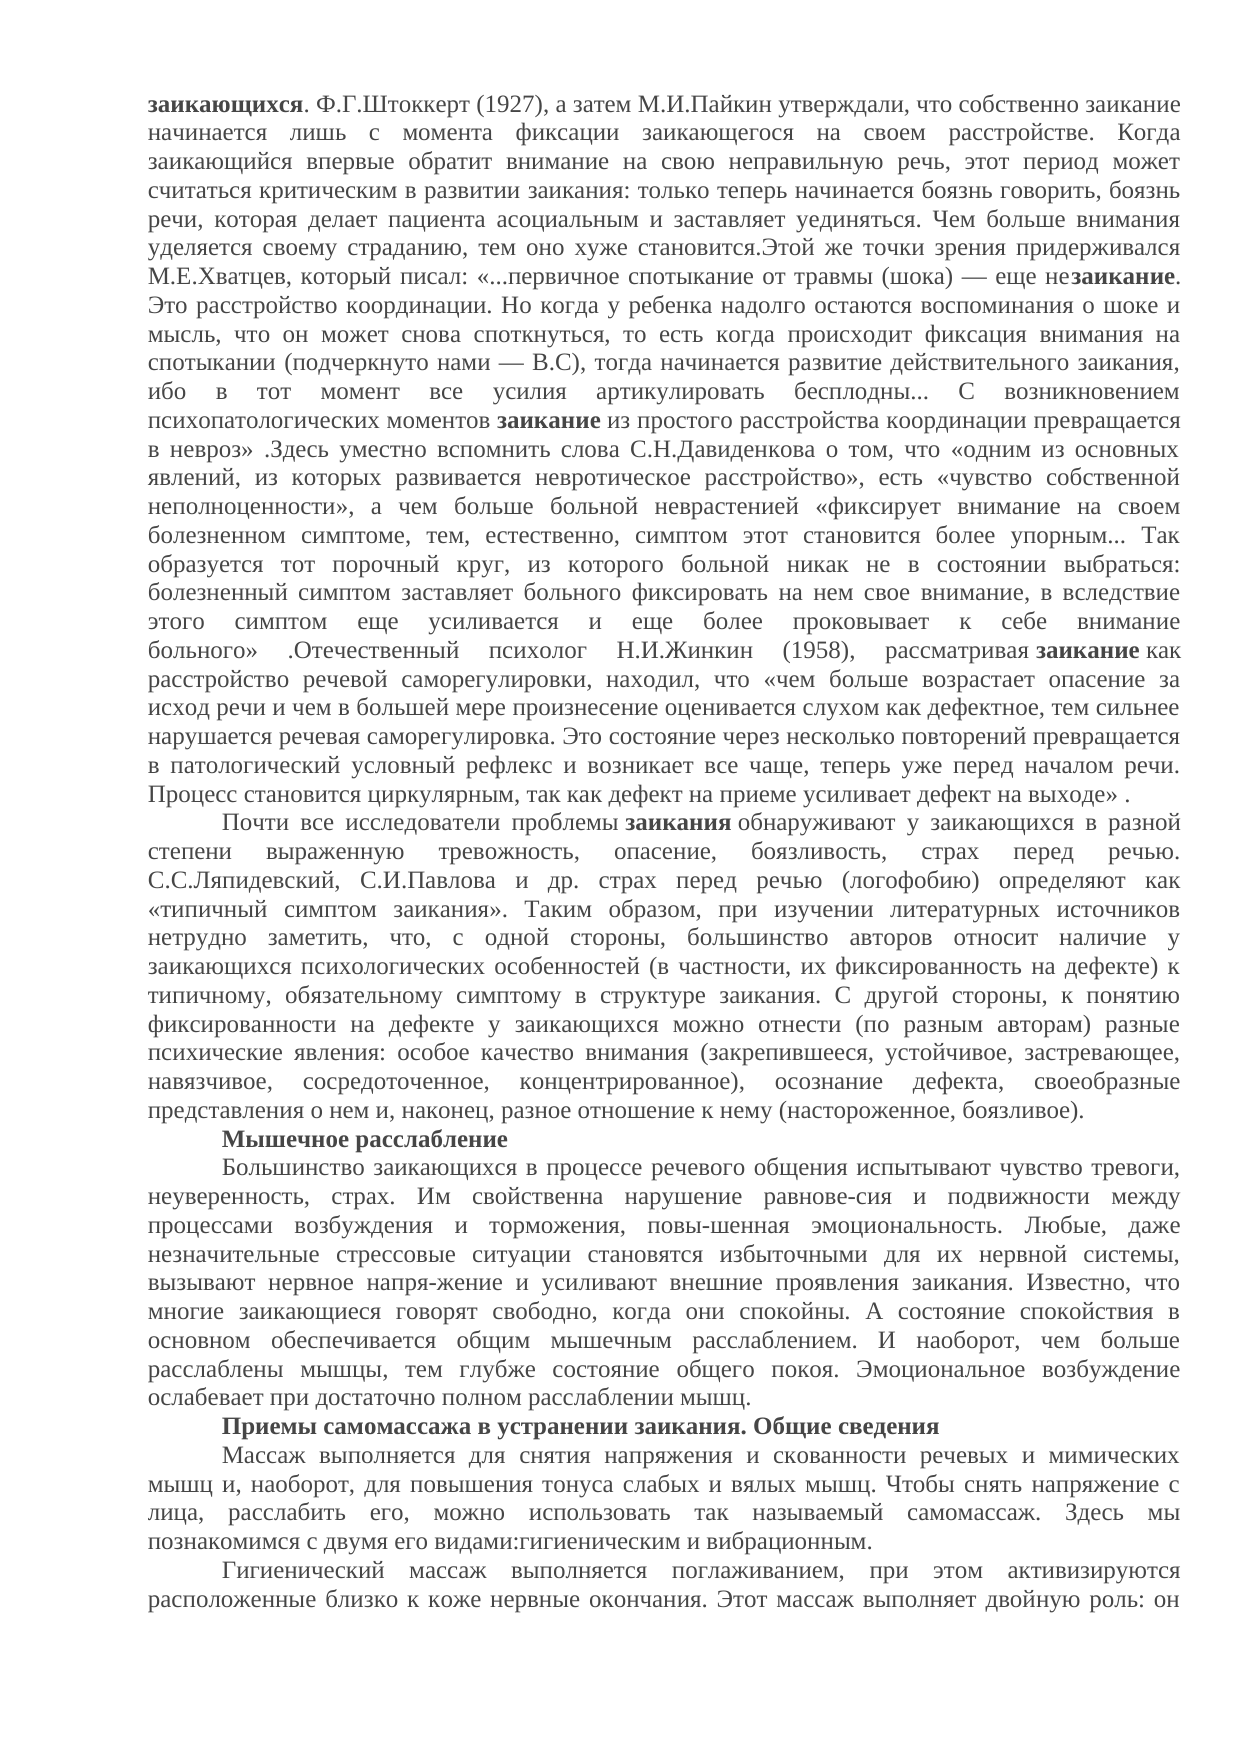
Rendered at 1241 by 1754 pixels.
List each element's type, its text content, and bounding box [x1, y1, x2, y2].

text Приемы самомассажа в устранении заикания. Общие сведения [148, 1411, 1181, 1440]
text Большинство заикающихся в процессе речевого общения испытывают чувство тревоги, неуверенность, страх. Им свойственна нарушение равнове-сия и подвижности между процессами возбуждения и торможения, повы-шенная эмоциональность. Любые, даже незначительные стрессовые ситуации становятся избыточными для их нервной системы, вызывают нервное напря-жение и усиливают внешние проявления заикания. Известно, что многие заикающиеся говорят свободно, когда они спокойны. А состояние спокойствия в основном обеспечивается общим мышечным расслаблением. И наоборот, чем больше расслаблены мышцы, тем глубже состояние общего покоя. Эмоциональное возбуждение ослабевает при достаточно полном расслаблении мышц. [148, 1152, 1181, 1411]
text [148, 1555, 1181, 1612]
text Массаж выполняется для снятия напряжения и скованности речевых и мимических мышц и, наоборот, для повышения тонуса слабых и вялых мышц. Чтобы снять напряжение с лица, расслабить его, можно использовать так называемый самомассаж. Здесь мы познакомимся с двумя его видами:гигиеническим и вибрационным. [148, 1440, 1181, 1555]
text Мышечное расслабление [148, 1124, 1181, 1152]
text Почти все исследователи проблемы заикания обнаруживают у заикающихся в разной степени выраженную тревожность, опасение, боязливость, страх перед речью. С.С.Ляпидевский, С.И.Павлова и др. страх перед речью (логофобию) определяют как «типичный симптом заикания». Таким образом, при изучении литературных источников нетрудно заметить, что, с одной стороны, большинство авторов относит наличие у заикающихся психологических особенностей (в частности, их фиксированность на дефекте) к типичному, обязательному симптому в структуре заикания. С другой стороны, к понятию фиксированности на дефекте у заикающихся можно отнести (по разным авторам) разные психические явления: особое качество внимания (закрепившееся, устойчивое, застревающее, навязчивое, сосредоточенное, концентрированное), осознание дефекта, своеобразные представления о нем и, наконец, разное отношение к нему (настороженное, боязливое). [148, 807, 1181, 1124]
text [148, 89, 1181, 807]
